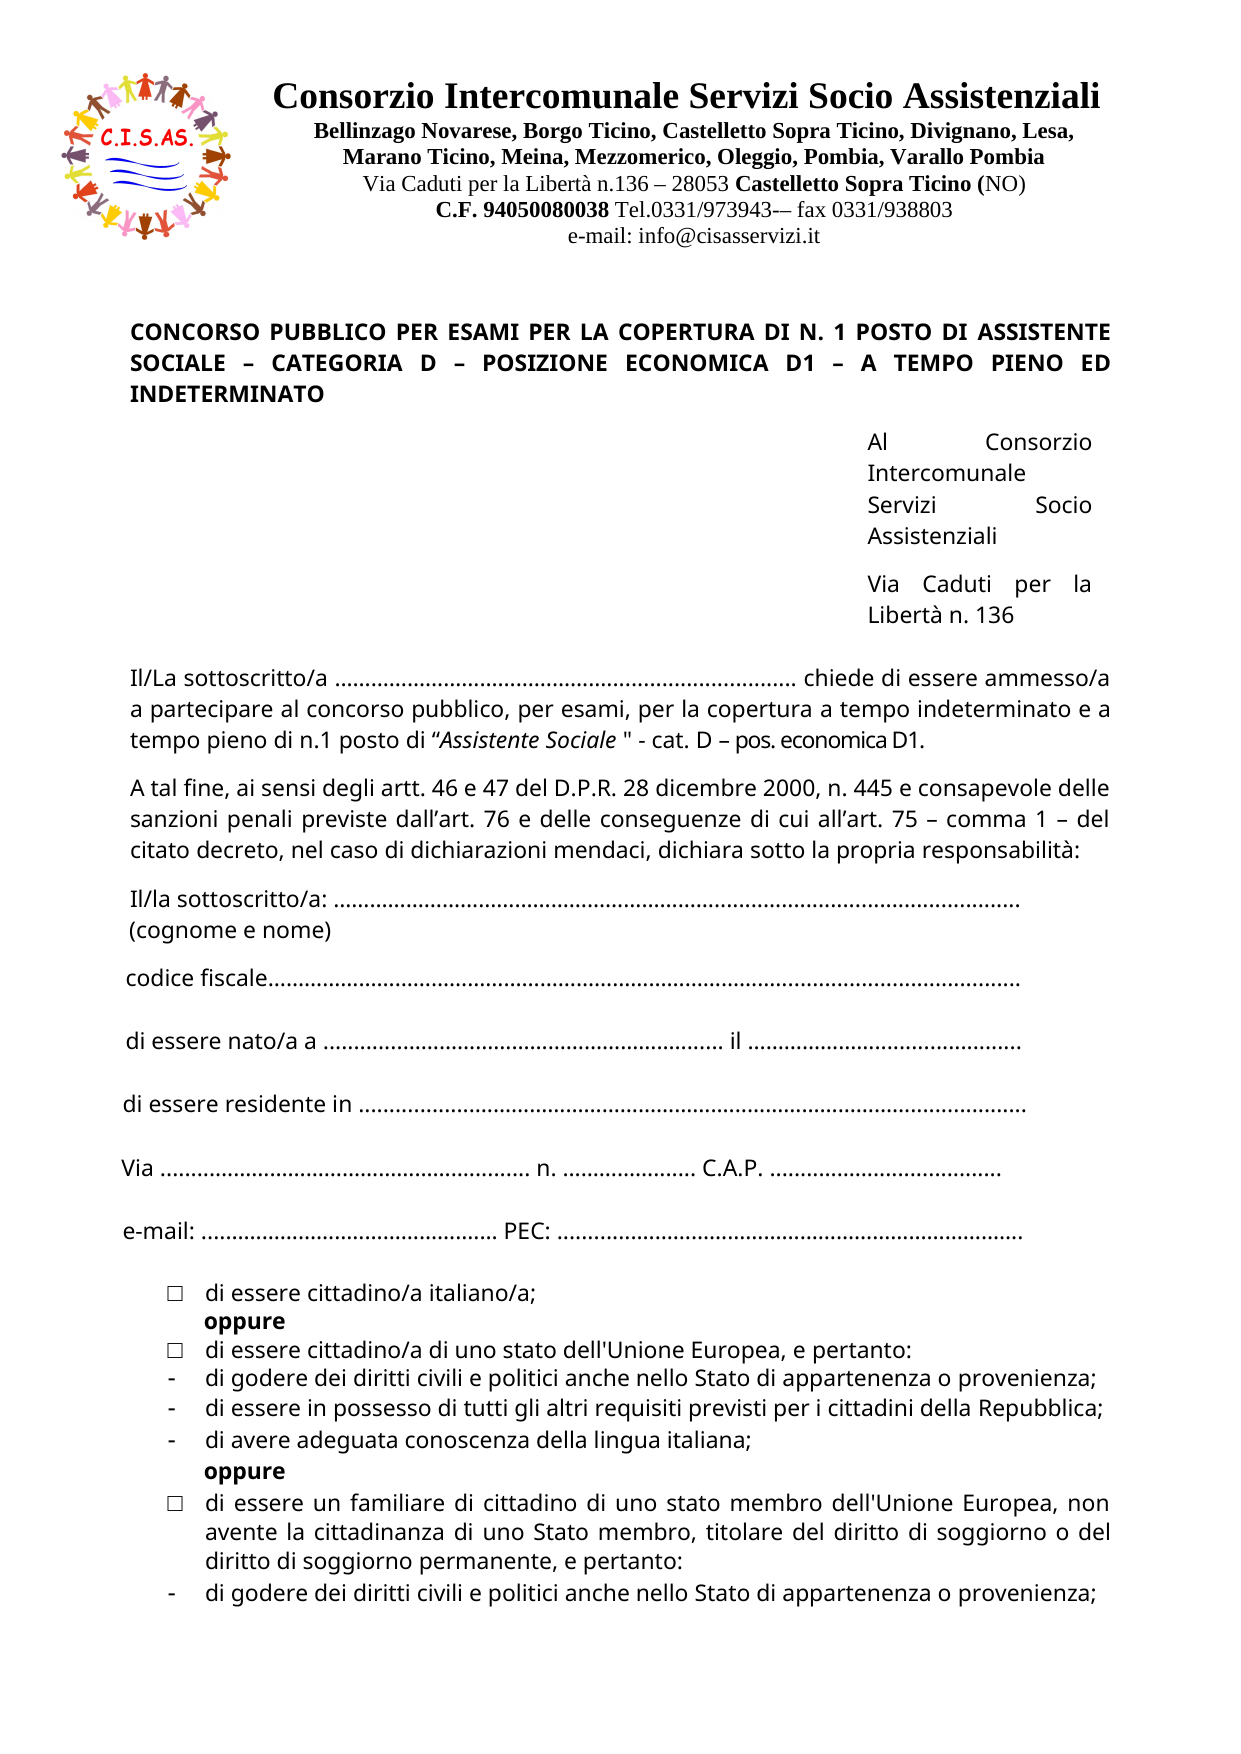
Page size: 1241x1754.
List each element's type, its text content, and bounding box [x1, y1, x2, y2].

list di essere cittadino/a di uno stato dell'Unione Europea, e pertanto: [167, 1335, 1122, 1365]
text e-mail: ....…………………..……………….… PEC: .............………………………………………………………. [122, 1215, 1108, 1246]
text di essere residente in ...................……………………………………...………………………................... [122, 1088, 1108, 1119]
text di essere nato/a a .............………………………………………........ il …………………........................ [125, 1025, 1108, 1057]
text oppure [203, 1455, 1122, 1486]
list di essere in possesso di tutti gli altri requisiti previsti per i cittadini della Repubblica; [167, 1392, 1122, 1423]
text Il/la sottoscritto/a: ………………………………………………………........…....................................... [130, 882, 1122, 914]
list di essere cittadino/a italiano/a; [167, 1277, 1122, 1307]
text oppure [203, 1307, 1122, 1335]
text A tal fine, ai sensi degli artt. 46 e 47 del D.P.R. 28 dicembre 2000, n. 445 e consapevole delle sanzioni penali previste dall’art. 76 e delle conseguenze di cui all’art. 75 – comma 1 – del citato decreto, nel caso di dichiarazioni mendaci, dichiara sotto la propria responsabilità: [130, 772, 1111, 866]
picture [0, 29, 335, 286]
text codice fiscale…………………………………………………………………………........................................ [125, 962, 1108, 993]
text Al Consorzio Intercomunale Servizi Socio Assistenziali [867, 426, 1092, 551]
text Via .........…………………………………….......... n. ……………....... C.A.P. ........………..................... [121, 1151, 1108, 1183]
list di avere adeguata conoscenza della lingua italiana; [167, 1423, 1122, 1455]
list di godere dei diritti civili e politici anche nello Stato di appartenenza o provenienza; [167, 1365, 1122, 1392]
text Il/La sottoscritto/a ………………………………………............................... chiede di essere ammesso/a a partecipare al concorso pubblico, per esami, per la copertura a tempo indeterminato e a tempo pieno di n.1 posto di “Assistente Sociale " - cat. D – pos. economica D1. [130, 661, 1111, 755]
text (cognome e nome) [129, 914, 1112, 945]
list di essere un familiare di cittadino di uno stato membro dell'Unione Europea, non avente la cittadinanza di uno Stato membro, titolare del diritto di soggiorno o del diritto di soggiorno permanente, e pertanto: [167, 1487, 1111, 1577]
text Via Caduti per la Libertà n. 136 [867, 568, 1092, 630]
list di godere dei diritti civili e politici anche nello Stato di appartenenza o provenienza; [167, 1577, 1122, 1608]
text CONCORSO PUBBLICO PER ESAMI PER LA COPERTURA DI N. 1 POSTO DI ASSISTENTE SOCIALE – CATEGORIA D – POSIZIONE ECONOMICA D1 – A TEMPO PIENO ED INDETERMINATO [130, 316, 1111, 409]
